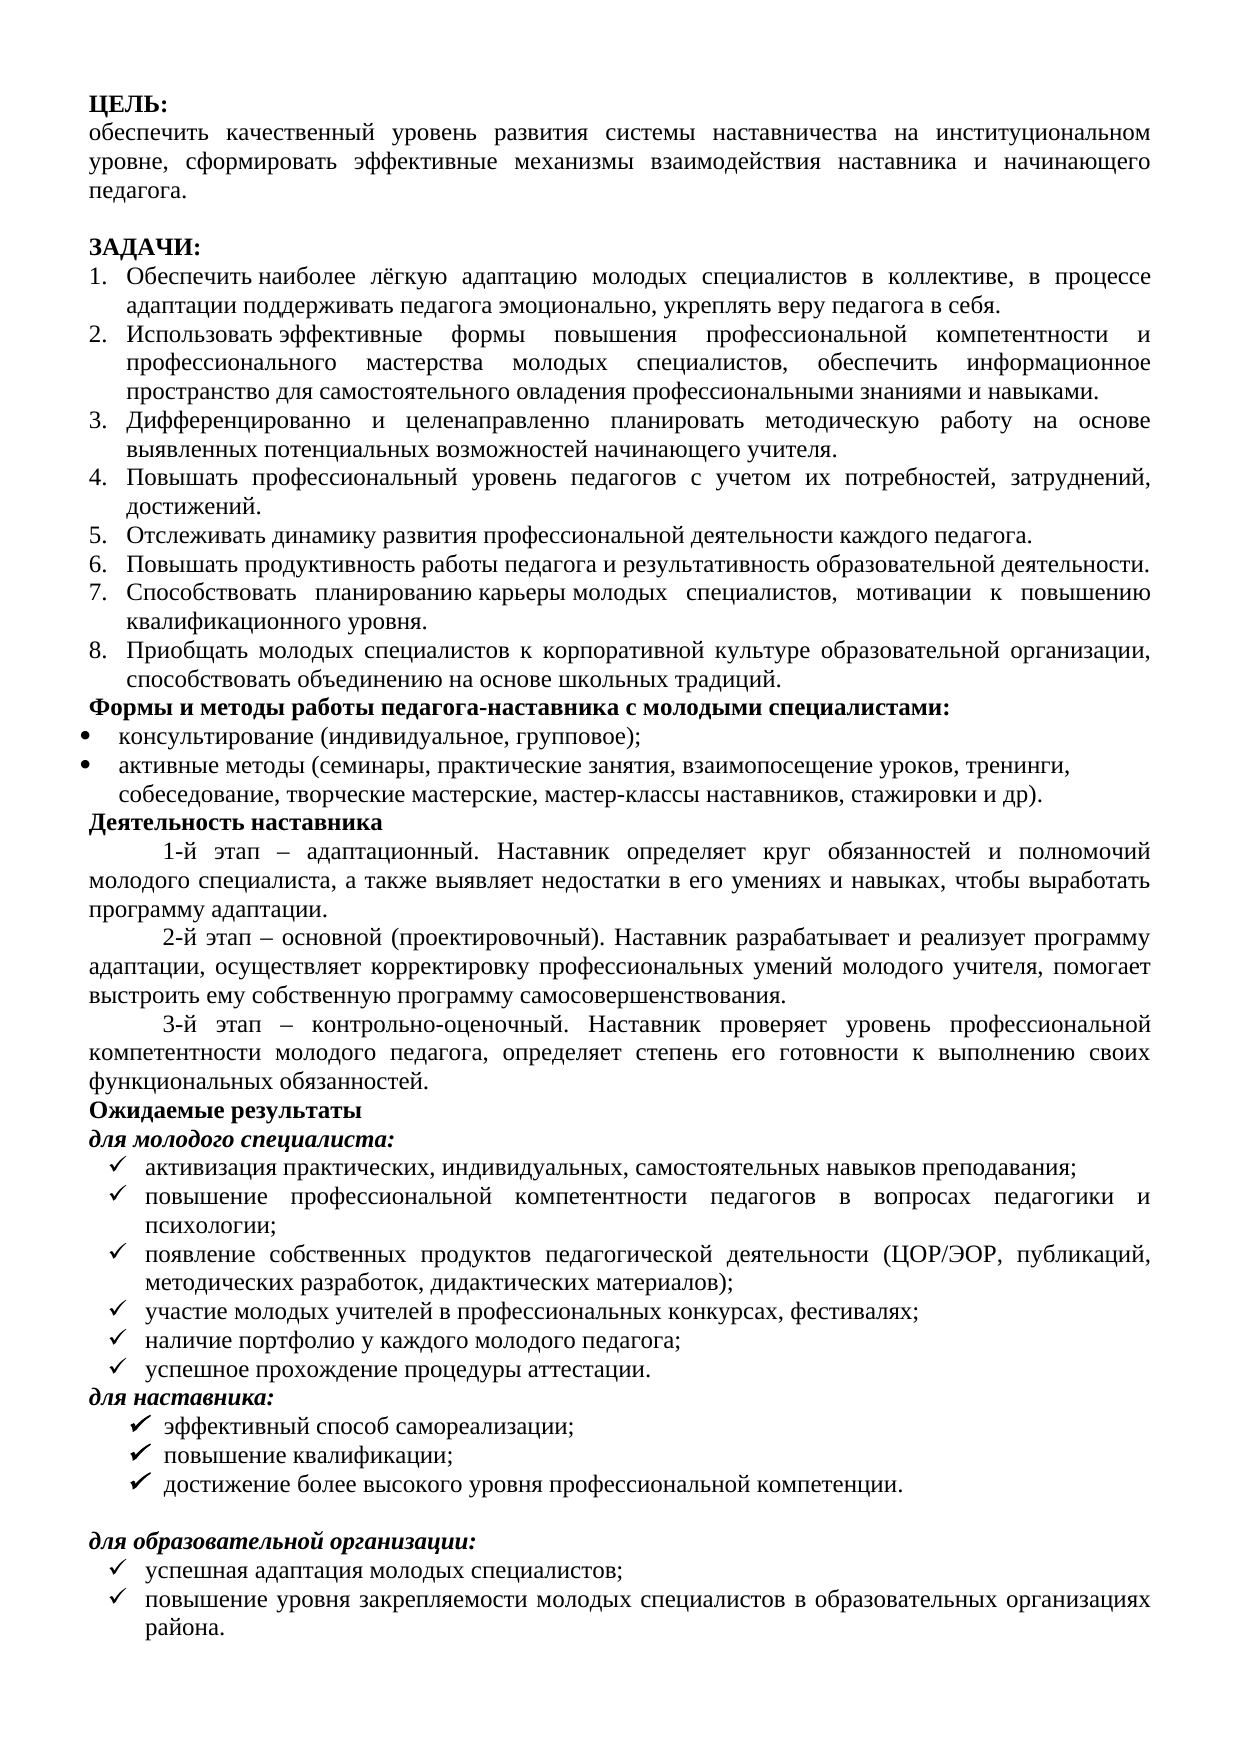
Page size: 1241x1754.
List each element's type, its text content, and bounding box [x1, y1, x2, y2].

list активные методы (семинары, практические занятия, взаимопосещение уроков, тренинги, собеседование, творческие мастерские, мастер-классы наставников, стажировки и др). [81, 750, 1152, 807]
list повышение профессиональной компетентности педагогов в вопросах педагогики и психологии; [107, 1181, 1152, 1239]
text 1-й этап – адаптационный. Наставник определяет круг обязанностей и полномочий молодого специалиста, а также выявляет недостатки в его умениях и навыках, чтобы выработать программу адаптации. [89, 836, 1152, 922]
text для наставника: [89, 1382, 1152, 1411]
text Деятельность наставника [89, 807, 1152, 836]
list Дифференцированно и целенаправленно планировать методическую работу на основе выявленных потенциальных возможностей начинающего учителя. [89, 405, 1152, 462]
text обеспечить качественный уровень развития системы наставничества на институциональном уровне, сформировать эффективные механизмы взаимодействия наставника и начинающего педагога. [89, 117, 1152, 204]
list активизация практических, индивидуальных, самостоятельных навыков преподавания; [107, 1152, 1152, 1181]
list Повышать профессиональный уровень педагогов с учетом их потребностей, затруднений, достижений. [89, 462, 1152, 520]
list консультирование (индивидуальное, групповое); [81, 721, 1152, 750]
list эффективный способ самореализации; [126, 1411, 1152, 1440]
list повышение квалификации; [126, 1440, 1152, 1469]
text Ожидаемые результаты [89, 1095, 1152, 1124]
list Способствовать планированию карьеры молодых специалистов, мотивации к повышению квалификационного уровня. [89, 577, 1152, 635]
list достижение более высокого уровня профессиональной компетенции. [126, 1469, 1152, 1497]
list Отслеживать динамику развития профессиональной деятельности каждого педагога. [89, 520, 1152, 549]
list Обеспечить наиболее лёгкую адаптацию молодых специалистов в коллективе, в процессе адаптации поддерживать педагога эмоционально, укреплять веру педагога в себя. [89, 261, 1152, 319]
list повышение уровня закрепляемости молодых специалистов в образовательных организациях района. [107, 1584, 1152, 1641]
list Повышать продуктивность работы педагога и результативность образовательной деятельности. [89, 549, 1152, 577]
text 3-й этап – контрольно-оценочный. Наставник проверяет уровень профессиональной компетентности молодого педагога, определяет степень его готовности к выполнению своих функциональных обязанностей. [89, 1009, 1152, 1095]
text 2-й этап – основной (проектировочный). Наставник разрабатывает и реализует программу адаптации, осуществляет корректировку профессиональных умений молодого учителя, помогает выстроить ему собственную программу самосовершенствования. [89, 922, 1152, 1009]
list появление собственных продуктов педагогической деятельности (ЦОР/ЭОР, публикаций, методических разработок, дидактических материалов); [107, 1239, 1152, 1296]
list Приобщать молодых специалистов к корпоративной культуре образовательной организации, способствовать объединению на основе школьных традиций. [89, 635, 1152, 692]
text для молодого специалиста: [89, 1124, 1152, 1152]
list успешное прохождение процедуры аттестации. [107, 1354, 1152, 1382]
text Формы и методы работы педагога-наставника с молодыми специалистами: [89, 692, 1152, 721]
text ЦЕЛЬ: [89, 89, 1152, 117]
text для образовательной организации: [89, 1526, 1152, 1555]
list участие молодых учителей в профессиональных конкурсах, фестивалях; [107, 1296, 1152, 1325]
text ЗАДАЧИ: [89, 232, 1152, 261]
list успешная адаптация молодых специалистов; [107, 1555, 1152, 1584]
list Использовать эффективные формы повышения профессиональной компетентности и профессионального мастерства молодых специалистов, обеспечить информационное пространство для самостоятельного овладения профессиональными знаниями и навыками. [89, 319, 1152, 405]
list наличие портфолио у каждого молодого педагога; [107, 1325, 1152, 1354]
